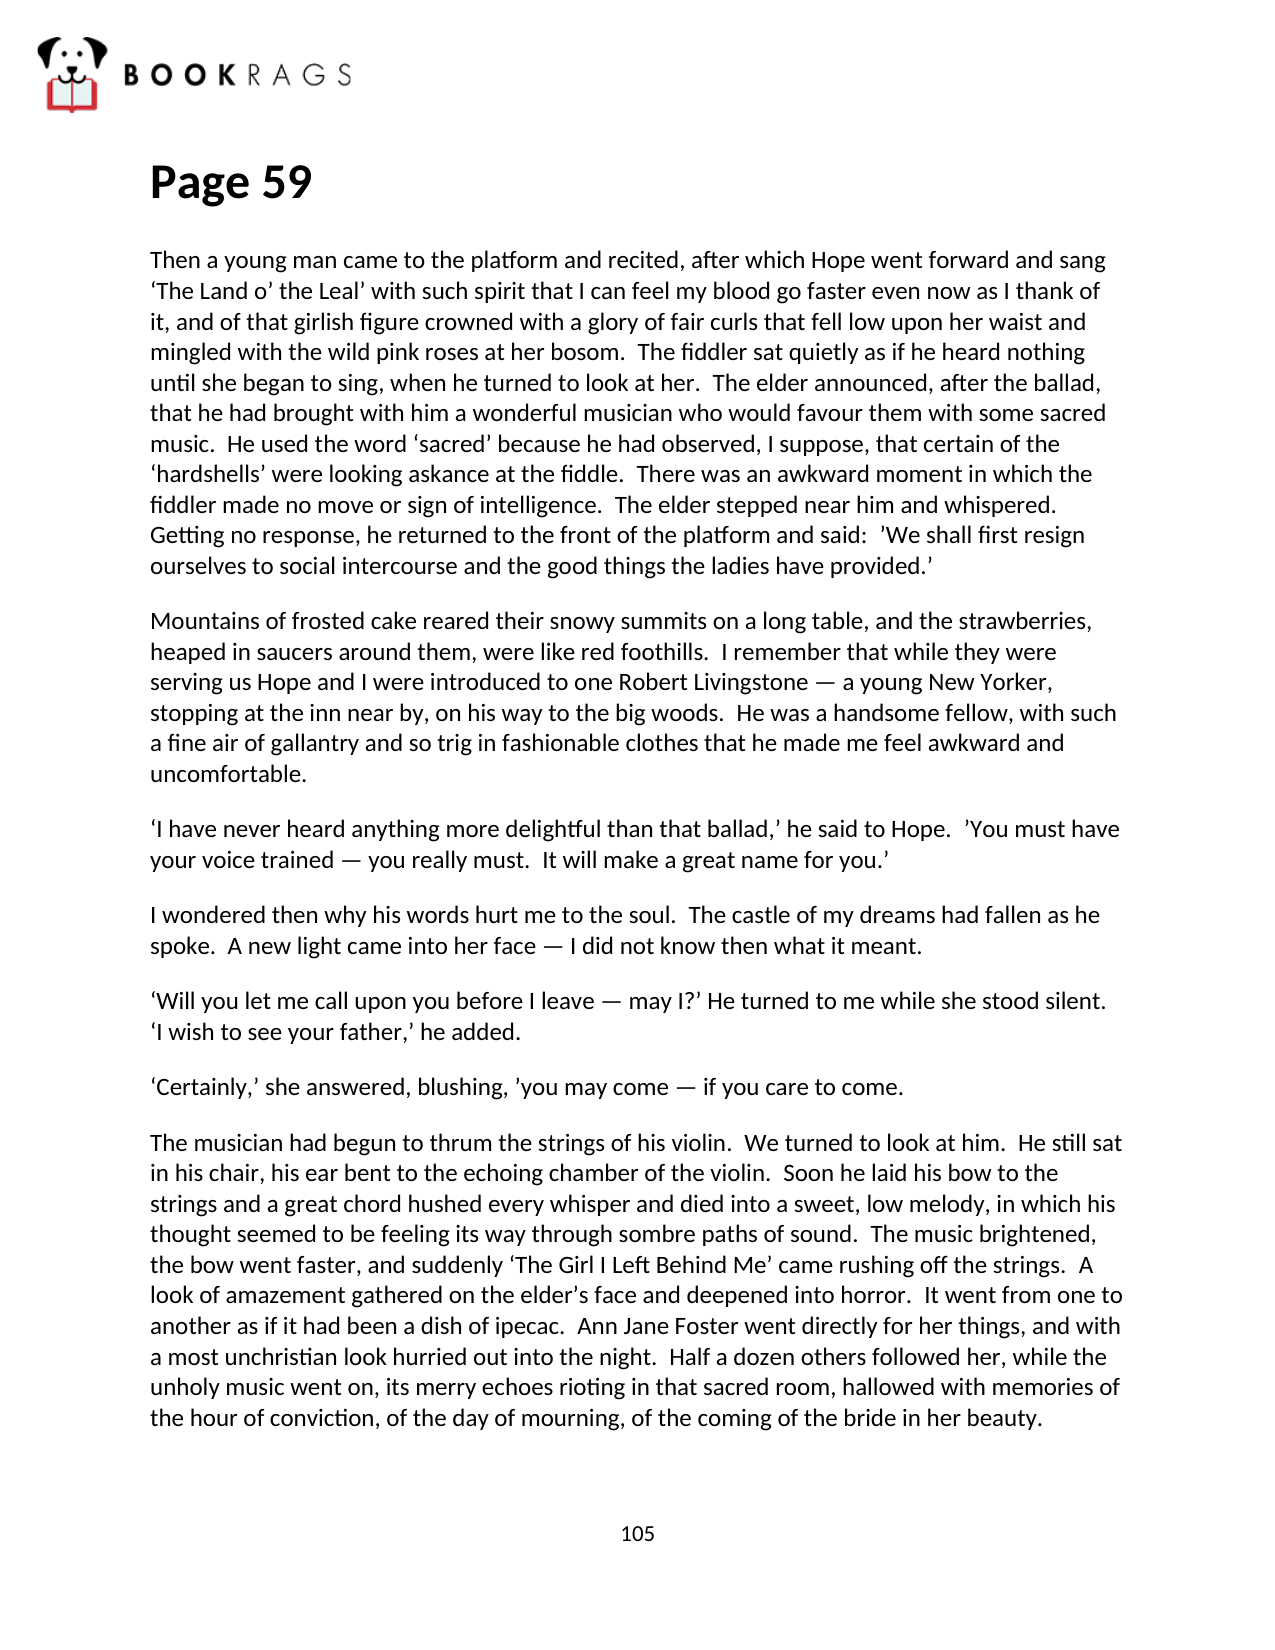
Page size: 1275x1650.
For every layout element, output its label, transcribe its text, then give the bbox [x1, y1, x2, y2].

text The musician had begun to thrum the strings of his violin. We turned to look at him. He still sat in his chair, his ear bent to the echoing chamber of the violin. Soon he laid his bow to the strings and a great chord hushed every whisper and died into a sweet, low melody, in which his thought seemed to be feeling its way through sombre paths of sound. The music brightened, the bow went faster, and suddenly ‘The Girl I Left Behind Me’ came rushing off the strings. A look of amazement gathered on the elder’s face and deepened into horror. It went from one to another as if it had been a dish of ipecac. Ann Jane Foster went directly for her things, and with a most unchristian look hurried out into the night. Half a dozen others followed her, while the unholy music went on, its merry echoes rioting in that sacred room, hallowed with memories of the hour of conviction, of the day of mourning, of the coming of the bride in her beauty. [150, 1127, 1125, 1432]
text ‘Will you let me call upon you before I leave — may I?’ He turned to me while she stood silent. ‘I wish to see your father,’ he added. [150, 986, 1125, 1047]
text I wondered then why his words hurt me to the soul. The castle of my dreams had fallen as he spoke. A new light came into her face — I did not know then what it meant. [150, 899, 1125, 961]
text ‘I have never heard anything more delightful than that ballad,’ he said to Hope. ’You must have your voice trained — you really must. It will make a great name for you.’ [150, 813, 1125, 874]
text ‘Certainly,’ she answered, blushing, ’you may come — if you care to come. [150, 1072, 1125, 1102]
text Mountains of frosted cake reared their snowy summits on a long table, and the strawberries, heaped in saucers around them, were like red foothills. I remember that while they were serving us Hope and I were introduced to one Robert Livingstone — a young New Yorker, stopping at the inn near by, on his way to the big woods. He was a handsome fellow, with such a fine air of gallantry and so trig in fashionable clothes that he made me feel awkward and uncomfortable. [150, 605, 1125, 788]
picture [37, 37, 351, 113]
text Then a young man came to the platform and recited, after which Hope went forward and sang ‘The Land o’ the Leal’ with such spirit that I can feel my blood go faster even now as I thank of it, and of that girlish figure crowned with a glory of fair curls that fell low upon her waist and mingled with the wild pink roses at her bosom. The fiddler sat quietly as if he heard nothing until she began to sing, when he turned to look at her. The elder announced, after the ballad, that he had brought with him a wonderful musician who would favour them with some sacred music. He used the word ‘sacred’ because he had observed, I suppose, that certain of the ‘hardshells’ were looking askance at the fiddle. There was an awkward moment in which the fiddler made no move or sign of intelligence. The elder stepped near him and whispered. Getting no response, he returned to the front of the platform and said: ’We shall first resign ourselves to social intercourse and the good things the ladies have provided.’ [150, 244, 1125, 580]
text Page 59 [150, 150, 1125, 211]
